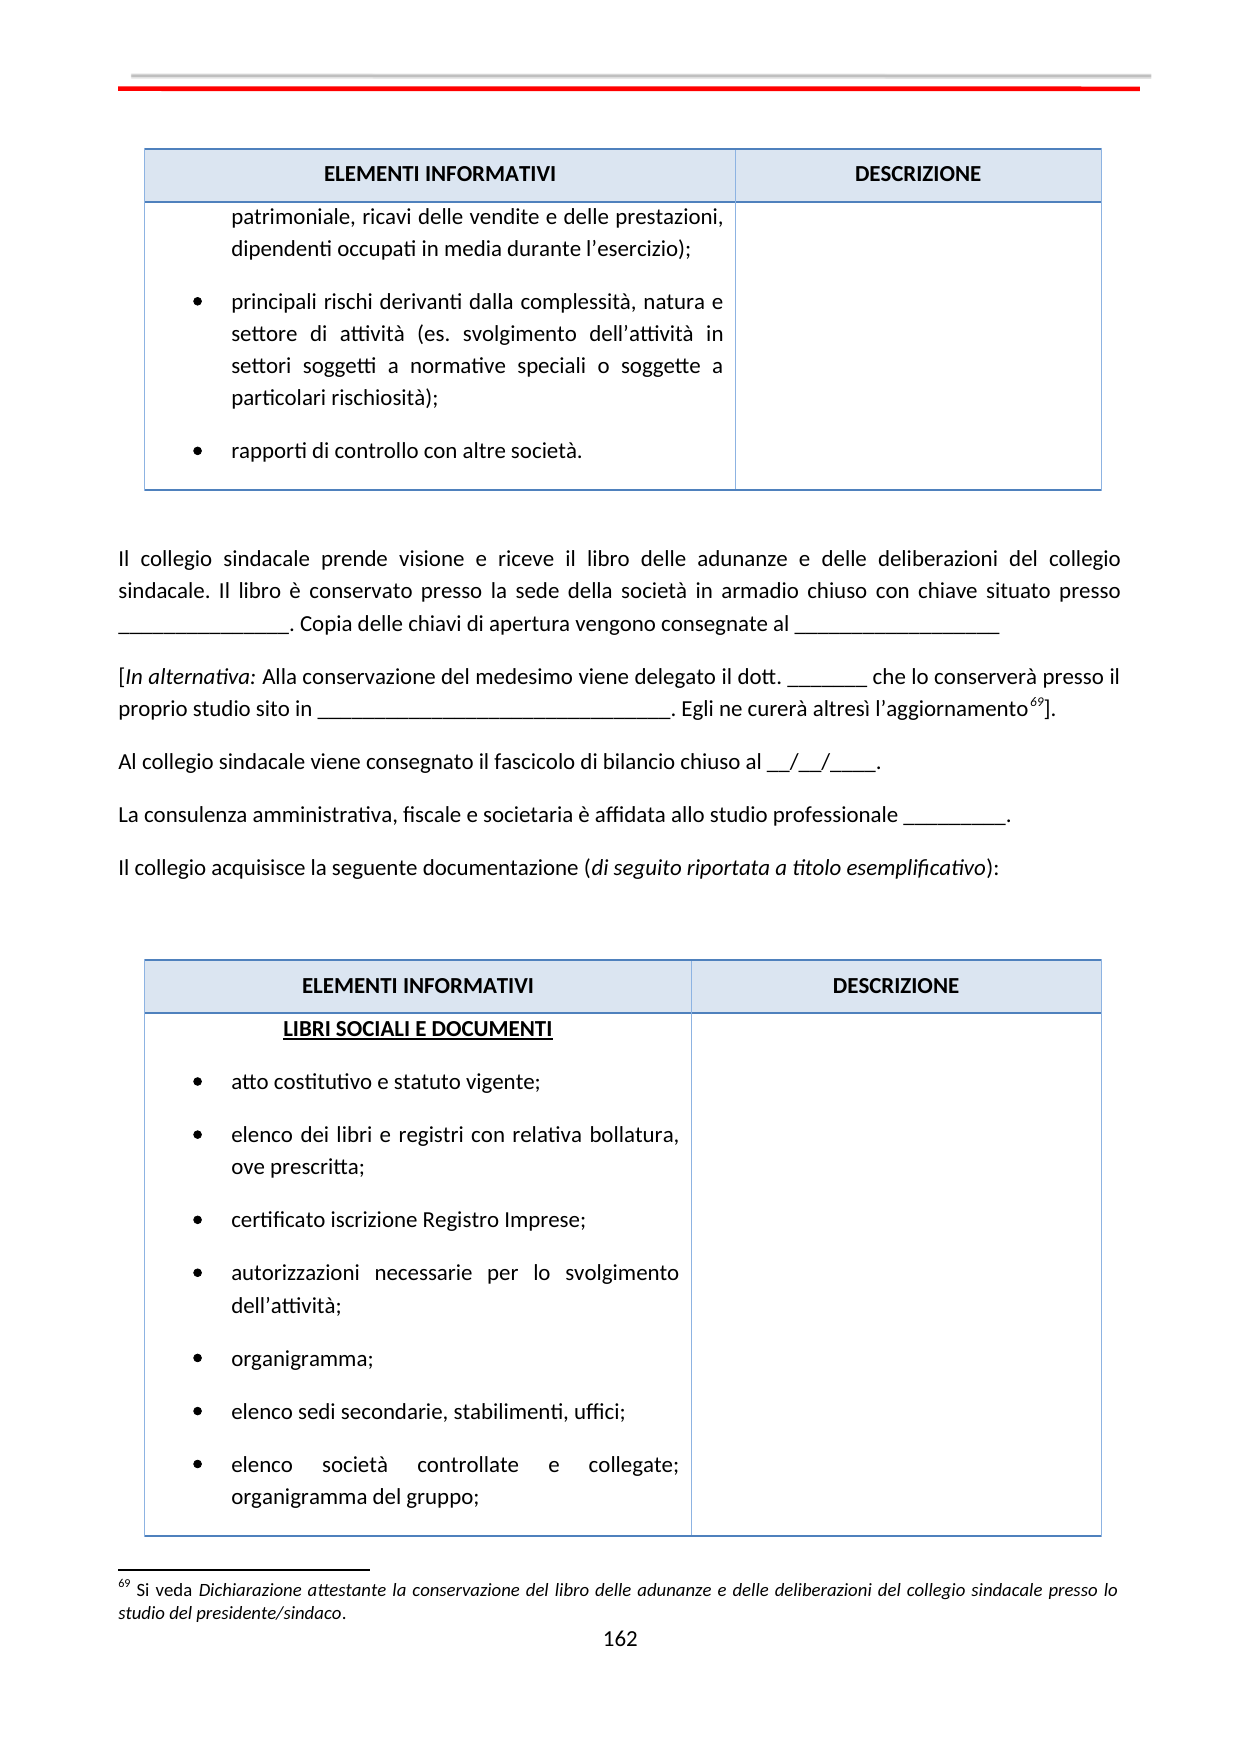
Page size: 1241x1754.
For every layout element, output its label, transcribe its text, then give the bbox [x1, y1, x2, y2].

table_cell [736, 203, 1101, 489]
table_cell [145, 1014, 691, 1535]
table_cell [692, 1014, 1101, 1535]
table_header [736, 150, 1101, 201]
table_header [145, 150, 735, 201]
text Al collegio sindacale viene consegnato il fascicolo di bilancio chiuso al __/__/____. [118, 747, 1122, 775]
text [In alternativa: Alla conservazione del medesimo viene delegato il dott. _______ che lo conserverà presso il proprio studio sito in _______________________________. Egli ne curerà altresì l’aggiornamento]. [118, 662, 1122, 722]
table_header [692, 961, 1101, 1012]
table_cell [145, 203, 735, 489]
text Il collegio acquisisce la seguente documentazione (di seguito riportata a titolo esemplificativo): [118, 853, 1122, 881]
text Il collegio sindacale prende visione e riceve il libro delle adunanze e delle deliberazioni del collegio sindacale. Il libro è conservato presso la sede della società in armadio chiuso con chiave situato presso _______________. Copia delle chiavi di apertura vengono consegnate al __________________ [118, 544, 1122, 637]
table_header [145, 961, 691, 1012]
text La consulenza amministrativa, fiscale e societaria è affidata allo studio professionale _________. [118, 800, 1122, 828]
